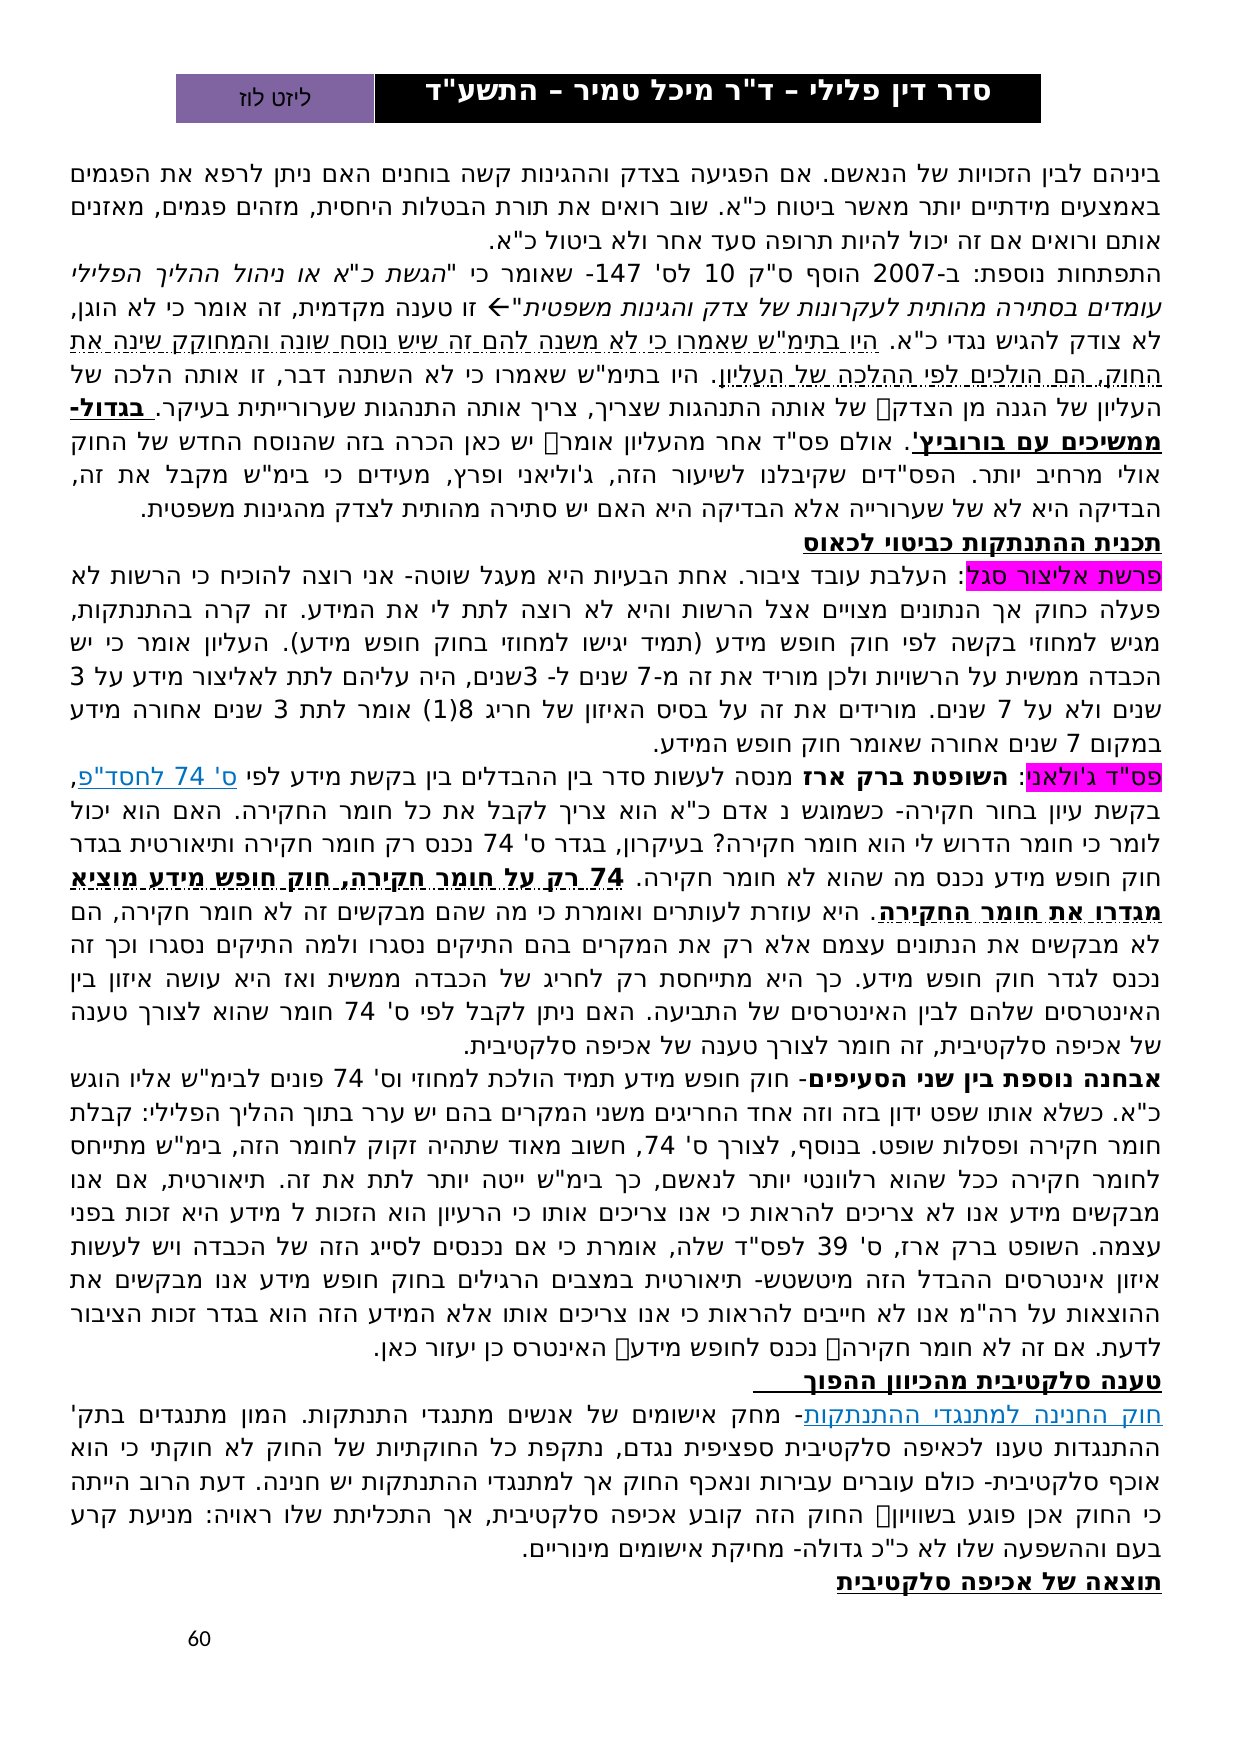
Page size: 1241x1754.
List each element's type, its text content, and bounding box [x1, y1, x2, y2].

text התפתחות נוספת: ב-2007 הוסף ס"ק 10 לס' 147- שאומר כי "הגשת כ"א או ניהול ההליך הפלילי עומדים בסתירה מהותית לעקרונות של צדק והגינות משפטית" זו טענה מקדמית, זה אומר כי לא הוגן, לא צודק להגיש נגדי כ"א. היו בתימ"ש שאמרו כי לא משנה להם זה שיש נוסח שונה והמחוקק שינה את החוק, הם הולכים לפי ההלכה של העליון. היו בתימ"ש שאמרו כי לא השתנה דבר, זו אותה הלכה של העליון של הגנה מן הצדק של אותה התנהגות שצריך, צריך אותה התנהגות שערורייתית בעיקר. בגדול- ממשיכים עם בורוביץ'. אולם פס"ד אחר מהעליון אומר יש כאן הכרה בזה שהנוסח החדש של החוק אולי מרחיב יותר. הפס"דים שקיבלנו לשיעור הזה, ג'וליאני ופרץ, מעידים כי בימ"ש מקבל את זה, הבדיקה היא לא של שערורייה אלא הבדיקה היא האם יש סתירה מהותית לצדק מהגינות משפטית. [69, 259, 1162, 523]
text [69, 159, 1162, 255]
text טענה סלקטיבית מהכיוון ההפוך חוק החנינה למתנגדי ההתנתקות- מחק אישומים של אנשים מתנגדי התנתקות. המון מתנגדים בתק' ההתנגדות טענו לכאיפה סלקטיבית ספציפית נגדם, נתקפת כל החוקתיות של החוק לא חוקתי כי הוא אוכף סלקטיבית- כולם עוברים עבירות ונאכף החוק אך למתנגדי ההתנתקות יש חנינה. דעת הרוב הייתה כי החוק אכן פוגע בשוויון החוק הזה קובע אכיפה סלקטיבית, אך התכליתת שלו ראויה: מניעת קרע בעם וההשפעה שלו לא כ"כ גדולה- מחיקת אישומים מינוריים. [69, 1366, 1162, 1563]
text תכנית ההתנתקות כביטוי לכאוס פרשת אליצור סגל: העלבת עובד ציבור. אחת הבעיות היא מעגל שוטה- אני רוצה להוכיח כי הרשות לא פעלה כחוק אך הנתונים מצויים אצל הרשות והיא לא רוצה לתת לי את המידע. זה קרה בהתנתקות, מגיש למחוזי בקשה לפי חוק חופש מידע (תמיד יגישו למחוזי בחוק חופש מידע). העליון אומר כי יש הכבדה ממשית על הרשויות ולכן מוריד את זה מ-7 שנים ל- 3שנים, היה עליהם לתת לאליצור מידע על 3 שנים ולא על 7 שנים. מורידים את זה על בסיס האיזון של חריג 8(1) אומר לתת 3 שנים אחורה מידע במקום 7 שנים אחורה שאומר חוק חופש המידע. [69, 528, 1162, 758]
text פס"ד ג'ולאני: השופטת ברק ארז מנסה לעשות סדר בין ההבדלים בין בקשת מידע לפי ס' 74 לחסד"פ, בקשת עיון בחור חקירה- כשמוגש נ אדם כ"א הוא צריך לקבל את כל חומר החקירה. האם הוא יכול לומר כי חומר הדרוש לי הוא חומר חקירה? בעיקרון, בגדר ס' 74 נכנס רק חומר חקירה ותיאורטית בגדר חוק חופש מידע נכנס מה שהוא לא חומר חקירה. 74 רק על חומר חקירה, חוק חופש מידע מוציא מגדרו את חומר החקירה. היא עוזרת לעותרים ואומרת כי מה שהם מבקשים זה לא חומר חקירה, הם לא מבקשים את הנתונים עצמם אלא רק את המקרים בהם התיקים נסגרו ולמה התיקים נסגרו וכך זה נכנס לגדר חוק חופש מידע. כך היא מתייחסת רק לחריג של הכבדה ממשית ואז היא עושה איזון בין האינטרסים שלהם לבין האינטרסים של התביעה. האם ניתן לקבל לפי ס' 74 חומר שהוא לצורך טענה של אכיפה סלקטיבית, זה חומר לצורך טענה של אכיפה סלקטיבית. אבחנה נוספת בין שני הסעיפים- חוק חופש מידע תמיד הולכת למחוזי וס' 74 פונים לבימ"ש אליו הוגש כ"א. כשלא אותו שפט ידון בזה וזה אחד החריגים משני המקרים בהם יש ערר בתוך ההליך הפלילי: קבלת חומר חקירה ופסלות שופט. בנוסף, לצורך ס' 74, חשוב מאוד שתהיה זקוק לחומר הזה, בימ"ש מתייחס לחומר חקירה ככל שהוא רלוונטי יותר לנאשם, כך בימ"ש ייטה יותר לתת את זה. תיאורטית, אם אנו מבקשים מידע אנו לא צריכים להראות כי אנו צריכים אותו כי הרעיון הוא הזכות ל מידע היא זכות בפני עצמה. השופט ברק ארז, ס' 39 לפס"ד שלה, אומרת כי אם נכנסים לסייג הזה של הכבדה ויש לעשות איזון אינטרסים ההבדל הזה מיטשטש- תיאורטית במצבים הרגילים בחוק חופש מידע אנו מבקשים את ההוצאות על רה"מ אנו לא חייבים להראות כי אנו צריכים אותו אלא המידע הזה הוא בגדר זכות הציבור לדעת. אם זה לא חומר חקירה נכנס לחופש מידע האינטרס כן יעזור כאן. [69, 763, 1162, 1362]
text תוצאה של אכיפה סלקטיבית [69, 1568, 1162, 1597]
